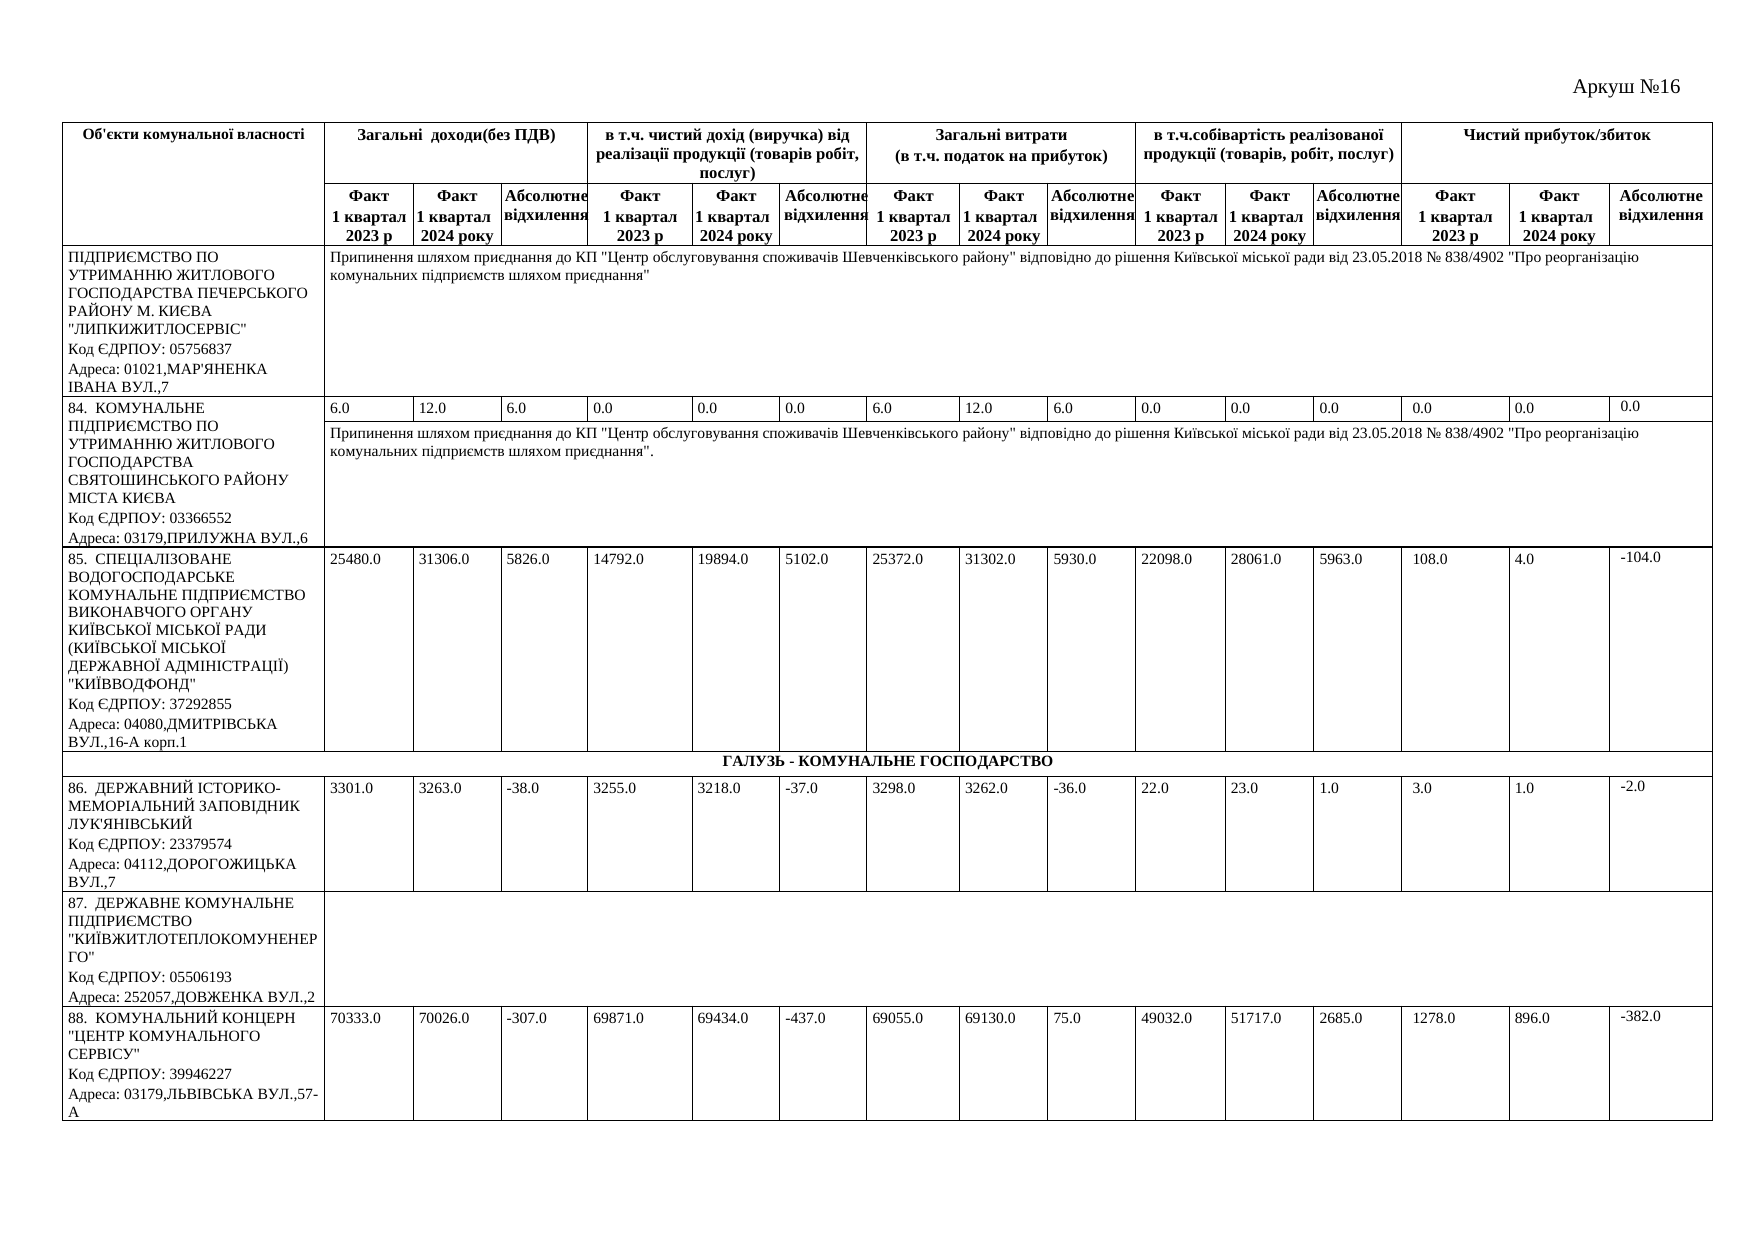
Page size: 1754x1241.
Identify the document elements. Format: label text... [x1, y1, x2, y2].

table_cell Абсолютне відхилення [1610, 184, 1712, 245]
table_cell Факт 1 квартал 2024 року [960, 184, 1047, 245]
table_cell 25372.0 [867, 548, 959, 751]
table_cell 3.0 [1402, 777, 1509, 891]
table_cell 2685.0 [1314, 1007, 1401, 1120]
table_cell -382.0 [1610, 1007, 1712, 1120]
table_cell 5826.0 [502, 548, 587, 751]
table_cell 0.0 [1136, 397, 1225, 421]
table_cell 19894.0 [693, 548, 779, 751]
table_header Чистий прибуток/збиток [1402, 123, 1712, 182]
table_header Об'єкти комунальної власності [63, 123, 324, 245]
table_cell 85. СПЕЦІАЛІЗОВАНЕ ВОДОГОСПОДАРСЬКЕ КОМУНАЛЬНЕ ПІДПРИЄМСТВО ВИКОНАВЧОГО ОРГАНУ КИЇВСЬКОЇ МІСЬКОЇ РАДИ (КИЇВСЬКОЇ МІСЬКОЇ ДЕРЖАВНОЇ АДМІНІСТРАЦІЇ) "КИЇВВОДФОНД" Код ЄДРПОУ: 37292855 Адреса: 04080,ДМИТРІВСЬКА ВУЛ.,16-А корп.1 [63, 548, 324, 751]
table_cell 3255.0 [588, 777, 692, 891]
table_cell Абсолютне відхилення [1314, 184, 1401, 245]
table_header Загальні доходи(без ПДВ) [325, 123, 587, 182]
table_cell 1278.0 [1402, 1007, 1509, 1120]
table_header в т.ч.собівартість реалізованої продукції (товарів, робіт, послуг) [1136, 123, 1401, 182]
table_cell -437.0 [780, 1007, 866, 1120]
table_cell 3263.0 [414, 777, 501, 891]
table_cell [325, 892, 1712, 1006]
table_cell 0.0 [1610, 397, 1712, 421]
table_cell 70026.0 [414, 1007, 501, 1120]
table_cell Факт 1 квартал 2024 року [1226, 184, 1313, 245]
table_cell 12.0 [960, 397, 1047, 421]
table_cell 0.0 [1226, 397, 1313, 421]
table_cell 25480.0 [325, 548, 413, 751]
table_cell 12.0 [414, 397, 501, 421]
table_cell 31302.0 [960, 548, 1047, 751]
table_cell Факт 1 квартал 2023 р [1402, 184, 1509, 245]
table_cell -38.0 [502, 777, 587, 891]
table_cell 0.0 [1510, 397, 1609, 421]
table_cell Факт 1 квартал 2023 р [588, 184, 692, 245]
table_header Загальні витрати (в т.ч. податок на прибуток) [867, 123, 1135, 182]
table_cell 5102.0 [780, 548, 866, 751]
table_cell Факт 1 квартал 2024 року [693, 184, 779, 245]
table_cell 4.0 [1510, 548, 1609, 751]
table_cell -307.0 [502, 1007, 587, 1120]
table_cell 5963.0 [1314, 548, 1401, 751]
table_cell 6.0 [325, 397, 413, 421]
table_cell Факт 1 квартал 2023 р [1136, 184, 1225, 245]
table_cell 75.0 [1048, 1007, 1135, 1120]
table_cell Абсолютне відхилення [502, 184, 587, 245]
table_cell 86. ДЕРЖАВНИЙ ІСТОРИКО-МЕМОРІАЛЬНИЙ ЗАПОВІДНИК ЛУК'ЯНІВСЬКИЙ Код ЄДРПОУ: 23379574 Адреса: 04112,ДОРОГОЖИЦЬКА ВУЛ.,7 [63, 777, 324, 891]
table_cell 3301.0 [325, 777, 413, 891]
table_cell 70333.0 [325, 1007, 413, 1120]
table_cell 108.0 [1402, 548, 1509, 751]
table_cell 31306.0 [414, 548, 501, 751]
table_cell 6.0 [1048, 397, 1135, 421]
table_cell 3298.0 [867, 777, 959, 891]
table_cell 1.0 [1510, 777, 1609, 891]
table_cell 23.0 [1226, 777, 1313, 891]
table_cell 87. ДЕРЖАВНЕ КОМУНАЛЬНЕ ПІДПРИЄМСТВО "КИЇВЖИТЛОТЕПЛОКОМУНЕНЕРГО" Код ЄДРПОУ: 05506193 Адреса: 252057,ДОВЖЕНКА ВУЛ.,2 [63, 892, 324, 1006]
table_cell 69055.0 [867, 1007, 959, 1120]
table_cell 6.0 [867, 397, 959, 421]
table_cell 0.0 [1314, 397, 1401, 421]
table_cell 0.0 [780, 397, 866, 421]
table_cell 0.0 [588, 397, 692, 421]
table_cell 14792.0 [588, 548, 692, 751]
table_cell Факт 1 квартал 2024 року [414, 184, 501, 245]
table_cell 22.0 [1136, 777, 1225, 891]
table_cell 88. КОМУНАЛЬНИЙ КОНЦЕРН "ЦЕНТР КОМУНАЛЬНОГО СЕРВІСУ" Код ЄДРПОУ: 39946227 Адреса: 03179,ЛЬВІВСЬКА ВУЛ.,57-А [63, 1007, 324, 1120]
table_cell -104.0 [1610, 548, 1712, 751]
table_cell 69130.0 [960, 1007, 1047, 1120]
table_cell 49032.0 [1136, 1007, 1225, 1120]
table_cell 0.0 [693, 397, 779, 421]
table_cell Абсолютне відхилення [1048, 184, 1135, 245]
table_cell 1.0 [1314, 777, 1401, 891]
table_cell 896.0 [1510, 1007, 1609, 1120]
table_cell -2.0 [1610, 777, 1712, 891]
table_cell 69434.0 [693, 1007, 779, 1120]
table_cell Факт 1 квартал 2023 р [867, 184, 959, 245]
table_cell Абсолютне відхилення [780, 184, 866, 245]
table_cell ГАЛУЗЬ - КОМУНАЛЬНЕ ГОСПОДАРСТВО [63, 752, 1712, 776]
table_cell 84. КОМУНАЛЬНЕ ПІДПРИЄМСТВО ПО УТРИМАННЮ ЖИТЛОВОГО ГОСПОДАРСТВА СВЯТОШИНСЬКОГО РАЙОНУ МІСТА КИЄВА Код ЄДРПОУ: 03366552 Адреса: 03179,ПРИЛУЖНА ВУЛ.,6 [63, 397, 324, 546]
table_cell 0.0 [1402, 397, 1509, 421]
table_cell 6.0 [502, 397, 587, 421]
table_cell 28061.0 [1226, 548, 1313, 751]
table_cell Припинення шляхом приєднання до КП "Центр обслуговування споживачів Шевченківського району" відповідно до рішення Київської міської ради від 23.05.2018 № 838/4902 "Про реорганізацію комунальних підприємств шляхом приєднання". [325, 422, 1712, 546]
table_header в т.ч. чистий дохід (виручка) від реалізації продукції (товарів робіт, послуг) [588, 123, 866, 182]
table_cell 5930.0 [1048, 548, 1135, 751]
table_cell 3218.0 [693, 777, 779, 891]
table_cell Факт 1 квартал 2023 р [325, 184, 413, 245]
table_cell -36.0 [1048, 777, 1135, 891]
table_cell -37.0 [780, 777, 866, 891]
table_cell Факт 1 квартал 2024 року [1510, 184, 1609, 245]
table_cell 69871.0 [588, 1007, 692, 1120]
table_cell 51717.0 [1226, 1007, 1313, 1120]
table_cell 22098.0 [1136, 548, 1225, 751]
table_cell 3262.0 [960, 777, 1047, 891]
